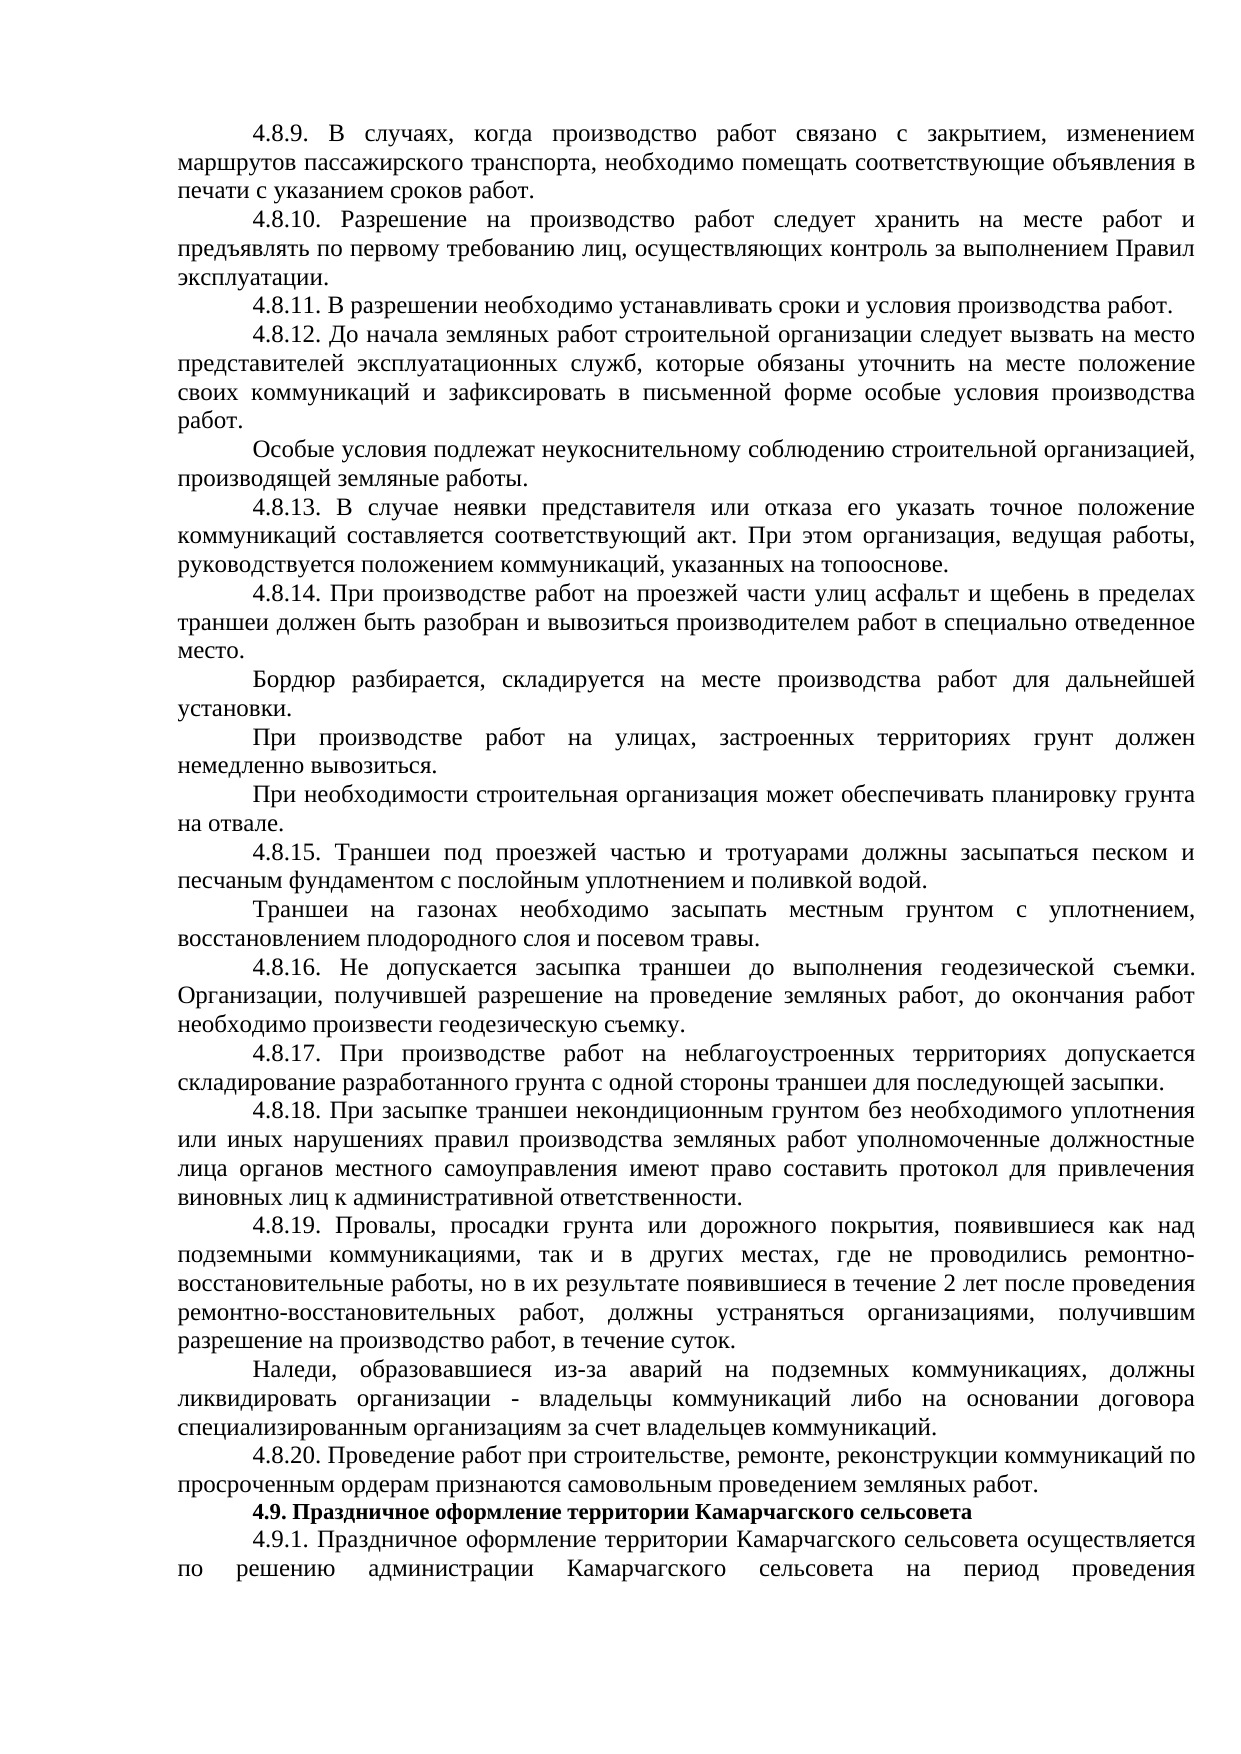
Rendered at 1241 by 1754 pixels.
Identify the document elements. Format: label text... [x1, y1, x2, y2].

text 4.8.13. В случае неявки представителя или отказа его указать точное положение коммуникаций составляется соответствующий акт. При этом организация, ведущая работы, руководствуется положением коммуникаций, указанных на топооснове. [177, 492, 1196, 578]
text Бордюр разбирается, складируется на месте производства работ для дальнейшей установки. [177, 664, 1196, 722]
text 4.8.19. Провалы, просадки грунта или дорожного покрытия, появившиеся как над подземными коммуникациями, так и в других местах, где не проводились ремонтно-восстановительные работы, но в их результате появившиеся в течение 2 лет после проведения ремонтно-восстановительных работ, должны устраняться организациями, получившим разрешение на производство работ, в течение суток. [177, 1211, 1196, 1354]
text 4.8.18. При засыпке траншеи некондиционным грунтом без необходимого уплотнения или иных нарушениях правил производства земляных работ уполномоченные должностные лица органов местного самоуправления имеют право составить протокол для привлечения виновных лиц к административной ответственности. [177, 1096, 1196, 1211]
text При производстве работ на улицах, застроенных территориях грунт должен немедленно вывозиться. [177, 722, 1196, 779]
text При необходимости строительная организация может обеспечивать планировку грунта на отвале. [177, 779, 1196, 837]
text 4.8.15. Траншеи под проезжей частью и тротуарами должны засыпаться песком и песчаным фундаментом с послойным уплотнением и поливкой водой. [177, 837, 1196, 894]
text 4.8.12. До начала земляных работ строительной организации следует вызвать на место представителей эксплуатационных служб, которые обязаны уточнить на месте положение своих коммуникаций и зафиксировать в письменной форме особые условия производства работ. [177, 319, 1196, 434]
text 4.8.11. В разрешении необходимо устанавливать сроки и условия производства работ. [177, 291, 1196, 319]
text Траншеи на газонах необходимо засыпать местным грунтом с уплотнением, восстановлением плодородного слоя и посевом травы. [177, 894, 1196, 952]
text 4.9. Праздничное оформление территории Камарчагского сельсовета [177, 1498, 1196, 1524]
text Наледи, образовавшиеся из-за аварий на подземных коммуникациях, должны ликвидировать организации - владельцы коммуникаций либо на основании договора специализированным организациям за счет владельцев коммуникаций. [177, 1354, 1196, 1441]
text Особые условия подлежат неукоснительному соблюдению строительной организацией, производящей земляные работы. [177, 434, 1196, 492]
text 4.8.20. Проведение работ при строительстве, ремонте, реконструкции коммуникаций по просроченным ордерам признаются самовольным проведением земляных работ. [177, 1441, 1196, 1498]
text 4.8.10. Разрешение на производство работ следует хранить на месте работ и предъявлять по первому требованию лиц, осуществляющих контроль за выполнением Правил эксплуатации. [177, 204, 1196, 291]
text 4.8.14. При производстве работ на проезжей части улиц асфальт и щебень в пределах траншеи должен быть разобран и вывозиться производителем работ в специально отведенное место. [177, 578, 1196, 664]
text 4.8.16. Не допускается засыпка траншеи до выполнения геодезической съемки. Организации, получившей разрешение на проведение земляных работ, до окончания работ необходимо произвести геодезическую съемку. [177, 952, 1196, 1038]
text 4.8.9. В случаях, когда производство работ связано с закрытием, изменением маршрутов пассажирского транспорта, необходимо помещать соответствующие объявления в печати с указанием сроков работ. [177, 118, 1196, 204]
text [177, 1524, 1196, 1582]
text 4.8.17. При производстве работ на неблагоустроенных территориях допускается складирование разработанного грунта с одной стороны траншеи для последующей засыпки. [177, 1038, 1196, 1096]
